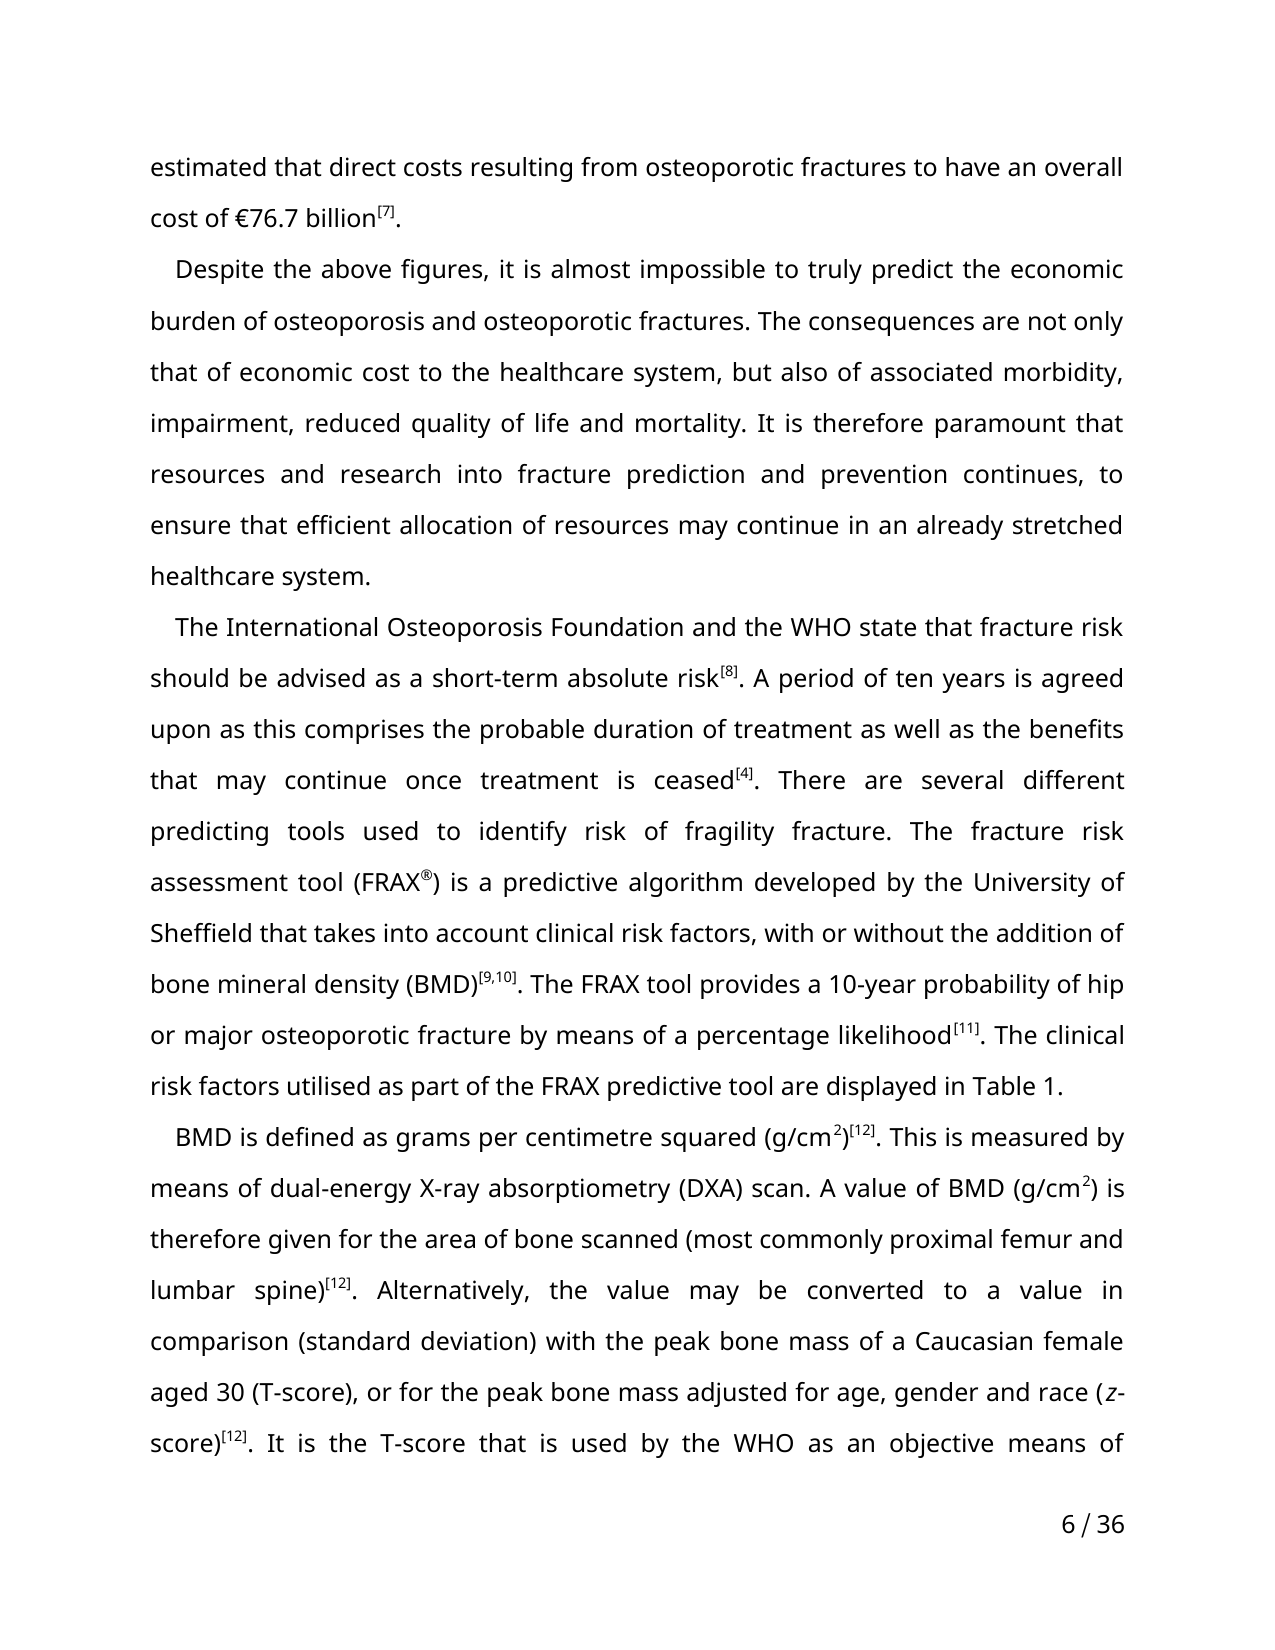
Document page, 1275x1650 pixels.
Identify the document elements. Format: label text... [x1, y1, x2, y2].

text The International Osteoporosis Foundation and the WHO state that fracture risk should be advised as a short-term absolute risk[8]. A period of ten years is agreed upon as this comprises the probable duration of treatment as well as the benefits that may continue once treatment is ceased[4]. There are several different predicting tools used to identify risk of fragility fracture. The fracture risk assessment tool (FRAX®) is a predictive algorithm developed by the University of Sheffield that takes into account clinical risk factors, with or without the addition of bone mineral density (BMD)[9,10]. The FRAX tool provides a 10-year probability of hip or major osteoporotic fracture by means of a percentage likelihood[11]. The clinical risk factors utilised as part of the FRAX predictive tool are displayed in Table 1. [150, 609, 1125, 1103]
text Despite the above figures, it is almost impossible to truly predict the economic burden of osteoporosis and osteoporotic fractures. The consequences are not only that of economic cost to the healthcare system, but also of associated morbidity, impairment, reduced quality of life and mortality. It is therefore paramount that resources and research into fracture prediction and prevention continues, to ensure that efficient allocation of resources may continue in an already stretched healthcare system. [150, 252, 1125, 592]
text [150, 1120, 1125, 1460]
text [150, 150, 1125, 235]
